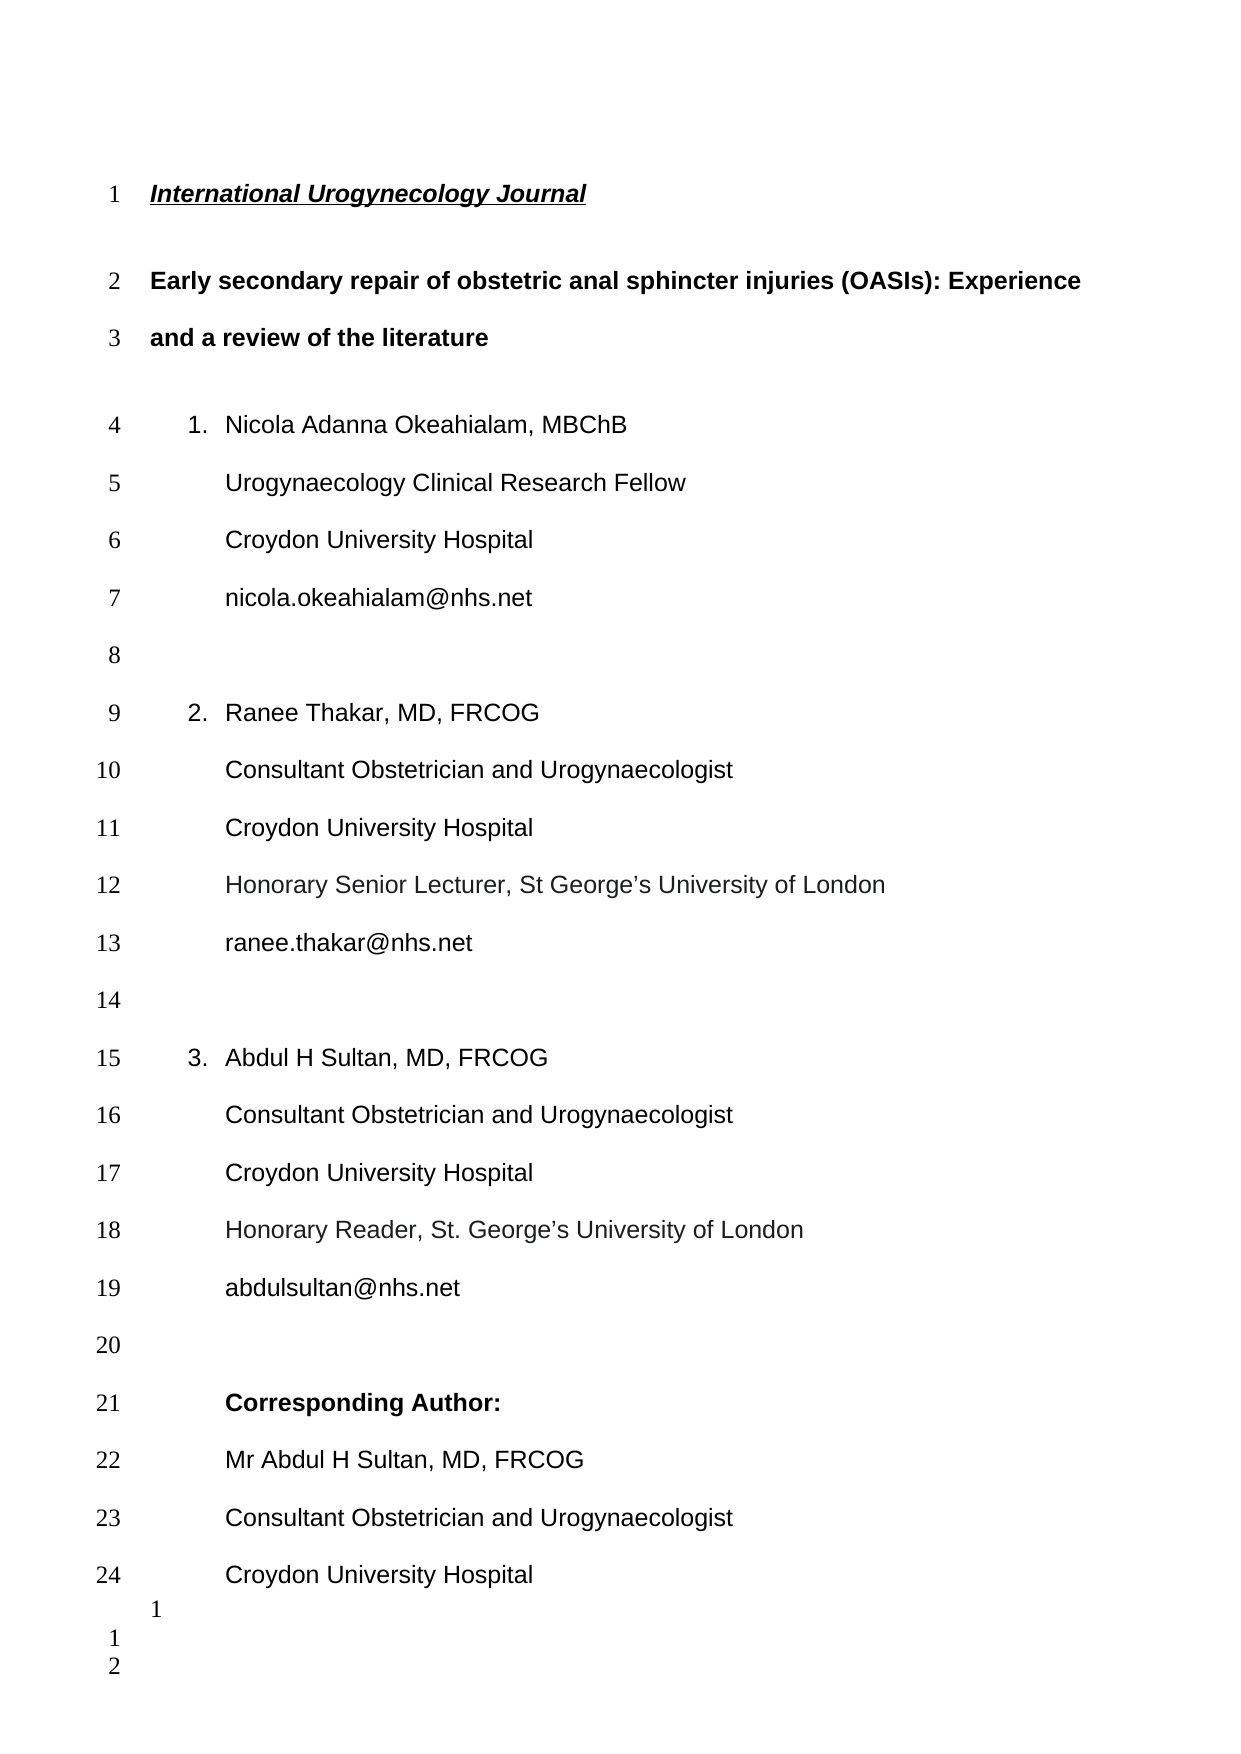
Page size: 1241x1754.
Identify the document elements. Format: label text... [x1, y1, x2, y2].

text Consultant Obstetrician and Urogynaecologist [225, 755, 1090, 784]
text Croydon University Hospital [225, 1157, 1090, 1186]
text Croydon University Hospital [225, 812, 1090, 841]
text nicola.okeahialam@nhs.net [225, 582, 1090, 611]
list Abdul H Sultan, MD, FRCOG [187, 1042, 1090, 1071]
text ranee.thakar@nhs.net [225, 927, 1090, 956]
text Early secondary repair of obstetric anal sphincter injuries (OASIs): Experience and a review of the literature [150, 266, 1090, 352]
text abdulsultan@nhs.net [225, 1272, 1090, 1301]
list Nicola Adanna Okeahialam, MBChB [187, 410, 1090, 439]
text Consultant Obstetrician and Urogynaecologist [225, 1502, 1090, 1531]
text Urogynaecology Clinical Research Fellow [225, 467, 1090, 496]
text Honorary Senior Lecturer, St George’s University of London [225, 870, 1090, 899]
text International Urogynecology Journal [150, 179, 1090, 208]
text Mr Abdul H Sultan, MD, FRCOG [225, 1445, 1090, 1474]
text Corresponding Author: [225, 1387, 1090, 1416]
text Honorary Reader, St. George’s University of London [225, 1215, 1090, 1244]
text Croydon University Hospital [225, 525, 1090, 554]
list Ranee Thakar, MD, FRCOG [187, 697, 1090, 726]
text Croydon University Hospital [225, 1560, 1090, 1589]
text Consultant Obstetrician and Urogynaecologist [225, 1100, 1090, 1129]
